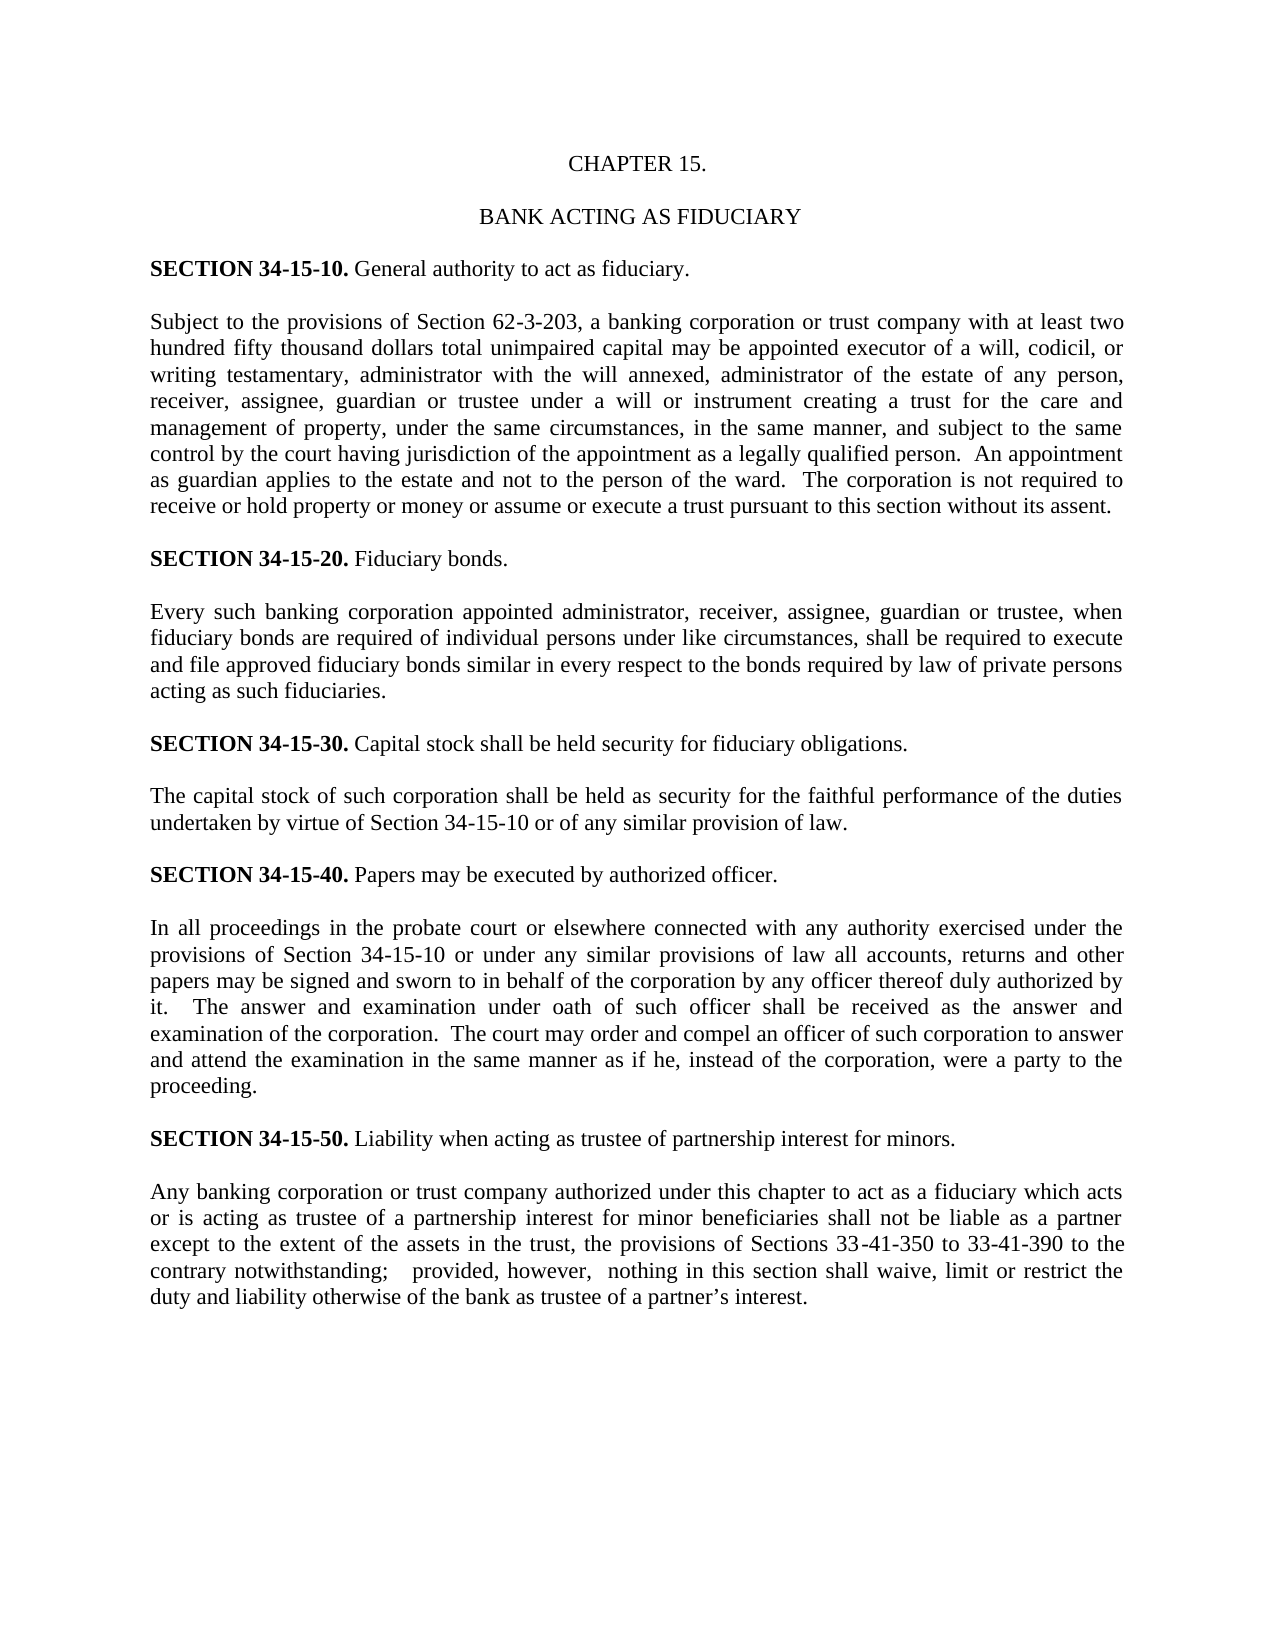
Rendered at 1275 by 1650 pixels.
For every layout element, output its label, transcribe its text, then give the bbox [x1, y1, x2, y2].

text SECTION 34-15-30. Capital stock shall be held security for fiduciary obligations. [150, 730, 1125, 756]
text Every such banking corporation appointed administrator, receiver, assignee, guardian or trustee, when fiduciary bonds are required of individual persons under like circumstances, shall be required to execute and file approved fiduciary bonds similar in every respect to the bonds required by law of private persons acting as such fiduciaries. [150, 598, 1125, 703]
text BANK ACTING AS FIDUCIARY [150, 203, 1125, 229]
text The capital stock of such corporation shall be held as security for the faithful performance of the duties undertaken by virtue of Section 34-15-10 or of any similar provision of law. [150, 782, 1125, 835]
text Any banking corporation or trust company authorized under this chapter to act as a fiduciary which acts or is acting as trustee of a partnership interest for minor beneficiaries shall not be liable as a partner except to the extent of the assets in the trust, the provisions of Sections 33-41-350 to 33-41-390 to the contrary notwithstanding; provided, however, nothing in this section shall waive, limit or restrict the duty and liability otherwise of the bank as trustee of a partner’s interest. [150, 1178, 1125, 1309]
text In all proceedings in the probate court or elsewhere connected with any authority exercised under the provisions of Section 34-15-10 or under any similar provisions of law all accounts, returns and other papers may be signed and sworn to in behalf of the corporation by any officer thereof duly authorized by it. The answer and examination under oath of such officer shall be received as the answer and examination of the corporation. The court may order and compel an officer of such corporation to answer and attend the examination in the same manner as if he, instead of the corporation, were a party to the proceeding. [150, 914, 1125, 1099]
text SECTION 34-15-20. Fiduciary bonds. [150, 545, 1125, 572]
text SECTION 34-15-50. Liability when acting as trustee of partnership interest for minors. [150, 1125, 1125, 1151]
text SECTION 34-15-40. Papers may be executed by authorized officer. [150, 862, 1125, 888]
text SECTION 34-15-10. General authority to act as fiduciary. [150, 255, 1125, 282]
text CHAPTER 15. [150, 150, 1125, 176]
text Subject to the provisions of Section 62-3-203, a banking corporation or trust company with at least two hundred fifty thousand dollars total unimpaired capital may be appointed executor of a will, codicil, or writing testamentary, administrator with the will annexed, administrator of the estate of any person, receiver, assignee, guardian or trustee under a will or instrument creating a trust for the care and management of property, under the same circumstances, in the same manner, and subject to the same control by the court having jurisdiction of the appointment as a legally qualified person. An appointment as guardian applies to the estate and not to the person of the ward. The corporation is not required to receive or hold property or money or assume or execute a trust pursuant to this section without its assent. [150, 308, 1125, 519]
